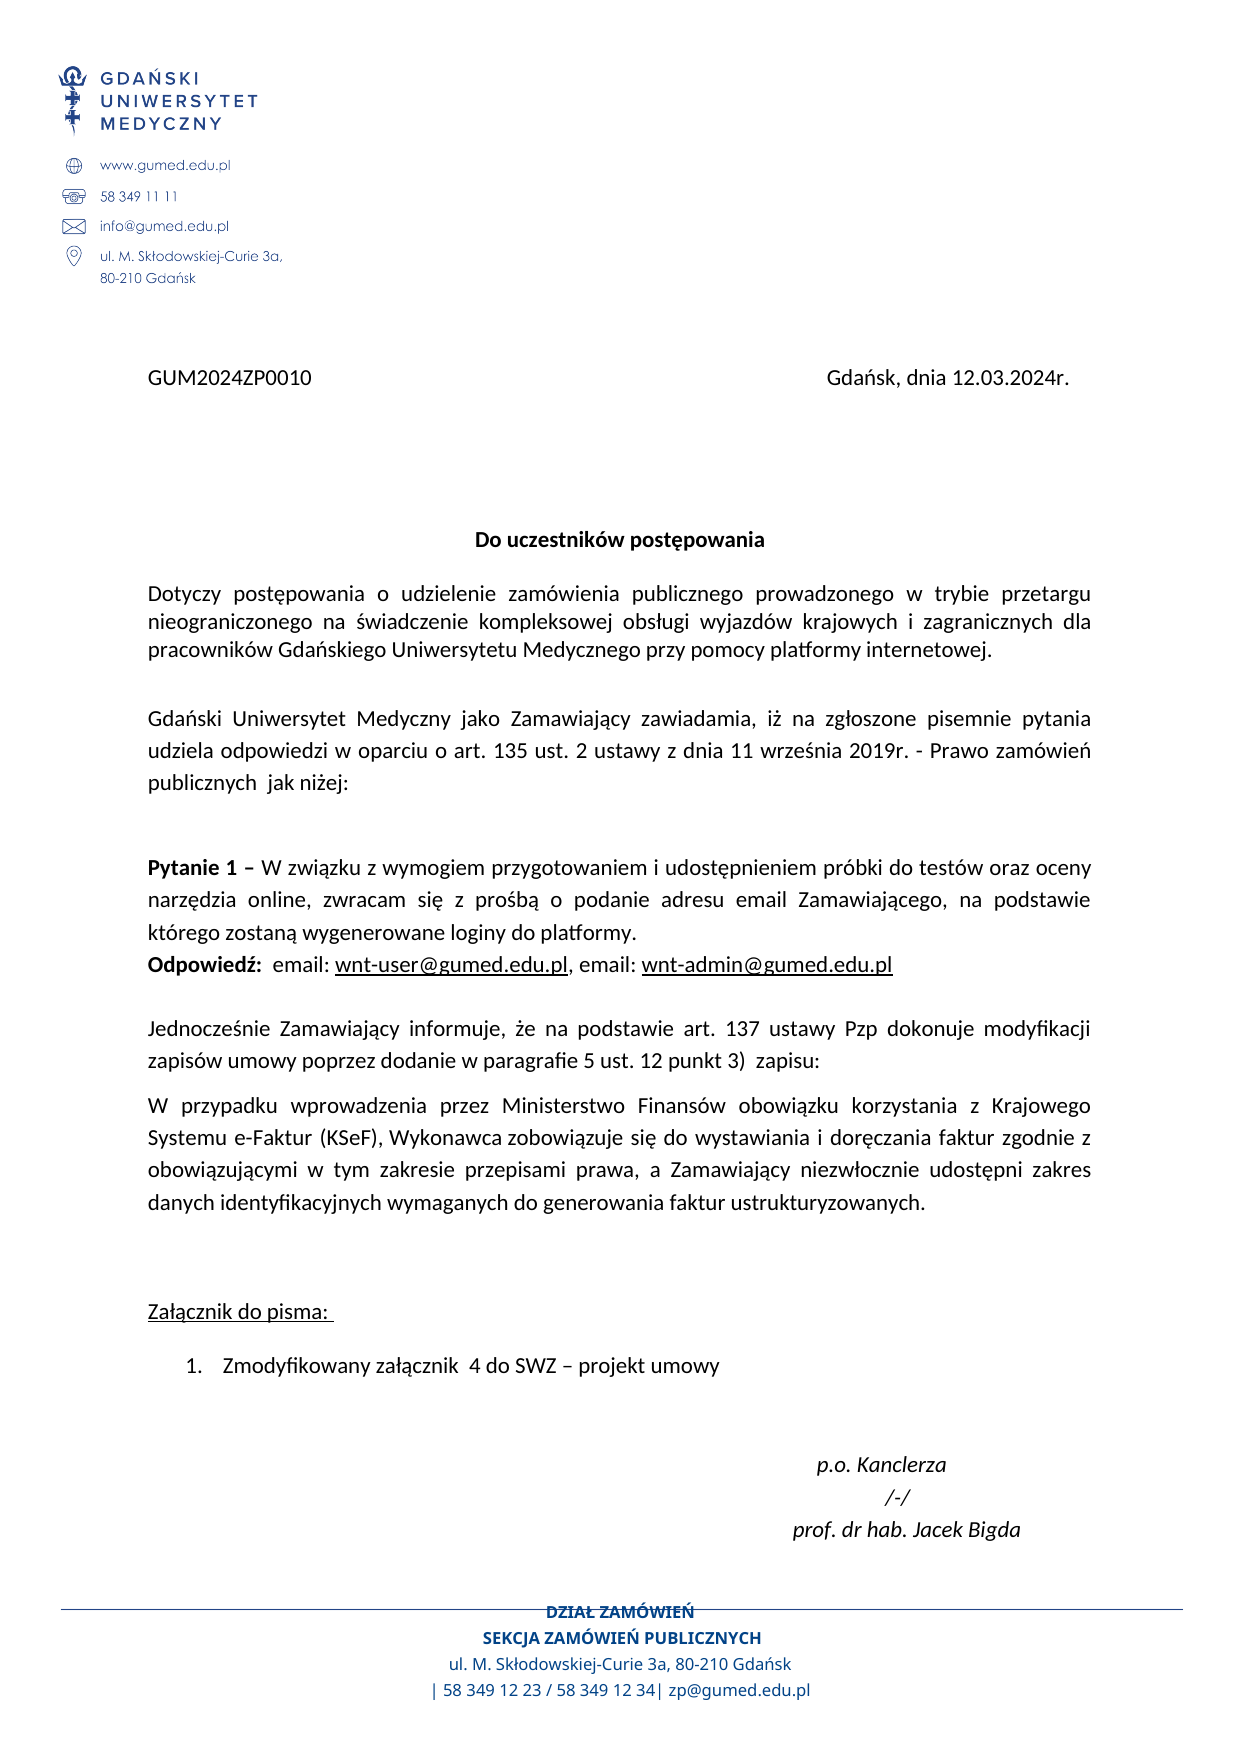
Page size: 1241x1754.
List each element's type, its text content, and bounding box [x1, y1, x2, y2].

list W przypadku wprowadzenia przez Ministerstwo Finansów obowiązku korzystania z Krajowego Systemu e-Faktur (KSeF), Wykonawca zobowiązuje się do wystawiania i doręczania faktur zgodnie z obowiązującymi w tym zakresie przepisami prawa, a Zamawiający niezwłocznie udostępni zakres danych identyfikacyjnych wymaganych do generowania faktur ustrukturyzowanych. [148, 1119, 1093, 1156]
list Zmodyfikowany załącznik 4 do SWZ – projekt umowy [185, 1351, 1093, 1379]
list W przypadku wprowadzenia przez Ministerstwo Finansów obowiązku korzystania z Krajowego Systemu e-Faktur (KSeF), Wykonawca zobowiązuje się do wystawiania i doręczania faktur zgodnie z obowiązującymi w tym zakresie przepisami prawa, a Zamawiający niezwłocznie udostępni zakres danych identyfikacyjnych wymaganych do generowania faktur ustrukturyzowanych. [148, 1184, 1093, 1216]
text prof. dr hab. Jacek Bigda [148, 1515, 1093, 1543]
text Gdański Uniwersytet Medyczny jako Zamawiający zawiadamia, iż na zgłoszone pisemnie pytania udziela odpowiedzi w oparciu o art. 135 ust. 2 ustawy z dnia 11 września 2019r. - Prawo zamówień publicznych jak niżej: [148, 704, 1093, 796]
picture [1, 0, 1241, 1753]
text Załącznik do pisma: [148, 1297, 1093, 1325]
text p.o. Kanclerza [148, 1451, 1093, 1478]
text Odpowiedź: email: wnt-user@gumed.edu.pl, email: wnt-admin@gumed.edu.pl [148, 950, 1093, 1010]
text Pytanie 1 – W związku z wymogiem przygotowaniem i udostępnieniem próbki do testów oraz oceny narzędzia online, zwracam się z prośbą o podanie adresu email Zamawiającego, na podstawie którego zostaną wygenerowane loginy do platformy. [148, 914, 1093, 946]
text /-/ [148, 1483, 1093, 1511]
text Pytanie 1 – W związku z wymogiem przygotowaniem i udostępnieniem próbki do testów oraz oceny narzędzia online, zwracam się z prośbą o podanie adresu email Zamawiającego, na podstawie którego zostaną wygenerowane loginy do platformy. [148, 853, 1093, 886]
text Do uczestników postępowania [148, 525, 1093, 553]
text Dotyczy postępowania o udzielenie zamówienia publicznego prowadzonego w trybie przetargu nieograniczonego na świadczenie kompleksowej obsługi wyjazdów krajowych i zagranicznych dla pracowników Gdańskiego Uniwersytetu Medycznego przy pomocy platformy internetowej. [148, 579, 1093, 663]
text Jednocześnie Zamawiający informuje, że na podstawie art. 137 ustawy Pzp dokonuje modyfikacji zapisów umowy poprzez dodanie w paragrafie 5 ust. 12 punkt 3) zapisu: [148, 1014, 1093, 1074]
text GUM2024ZP0010 Gdańsk, dnia 12.03.2024r. [148, 363, 1093, 391]
